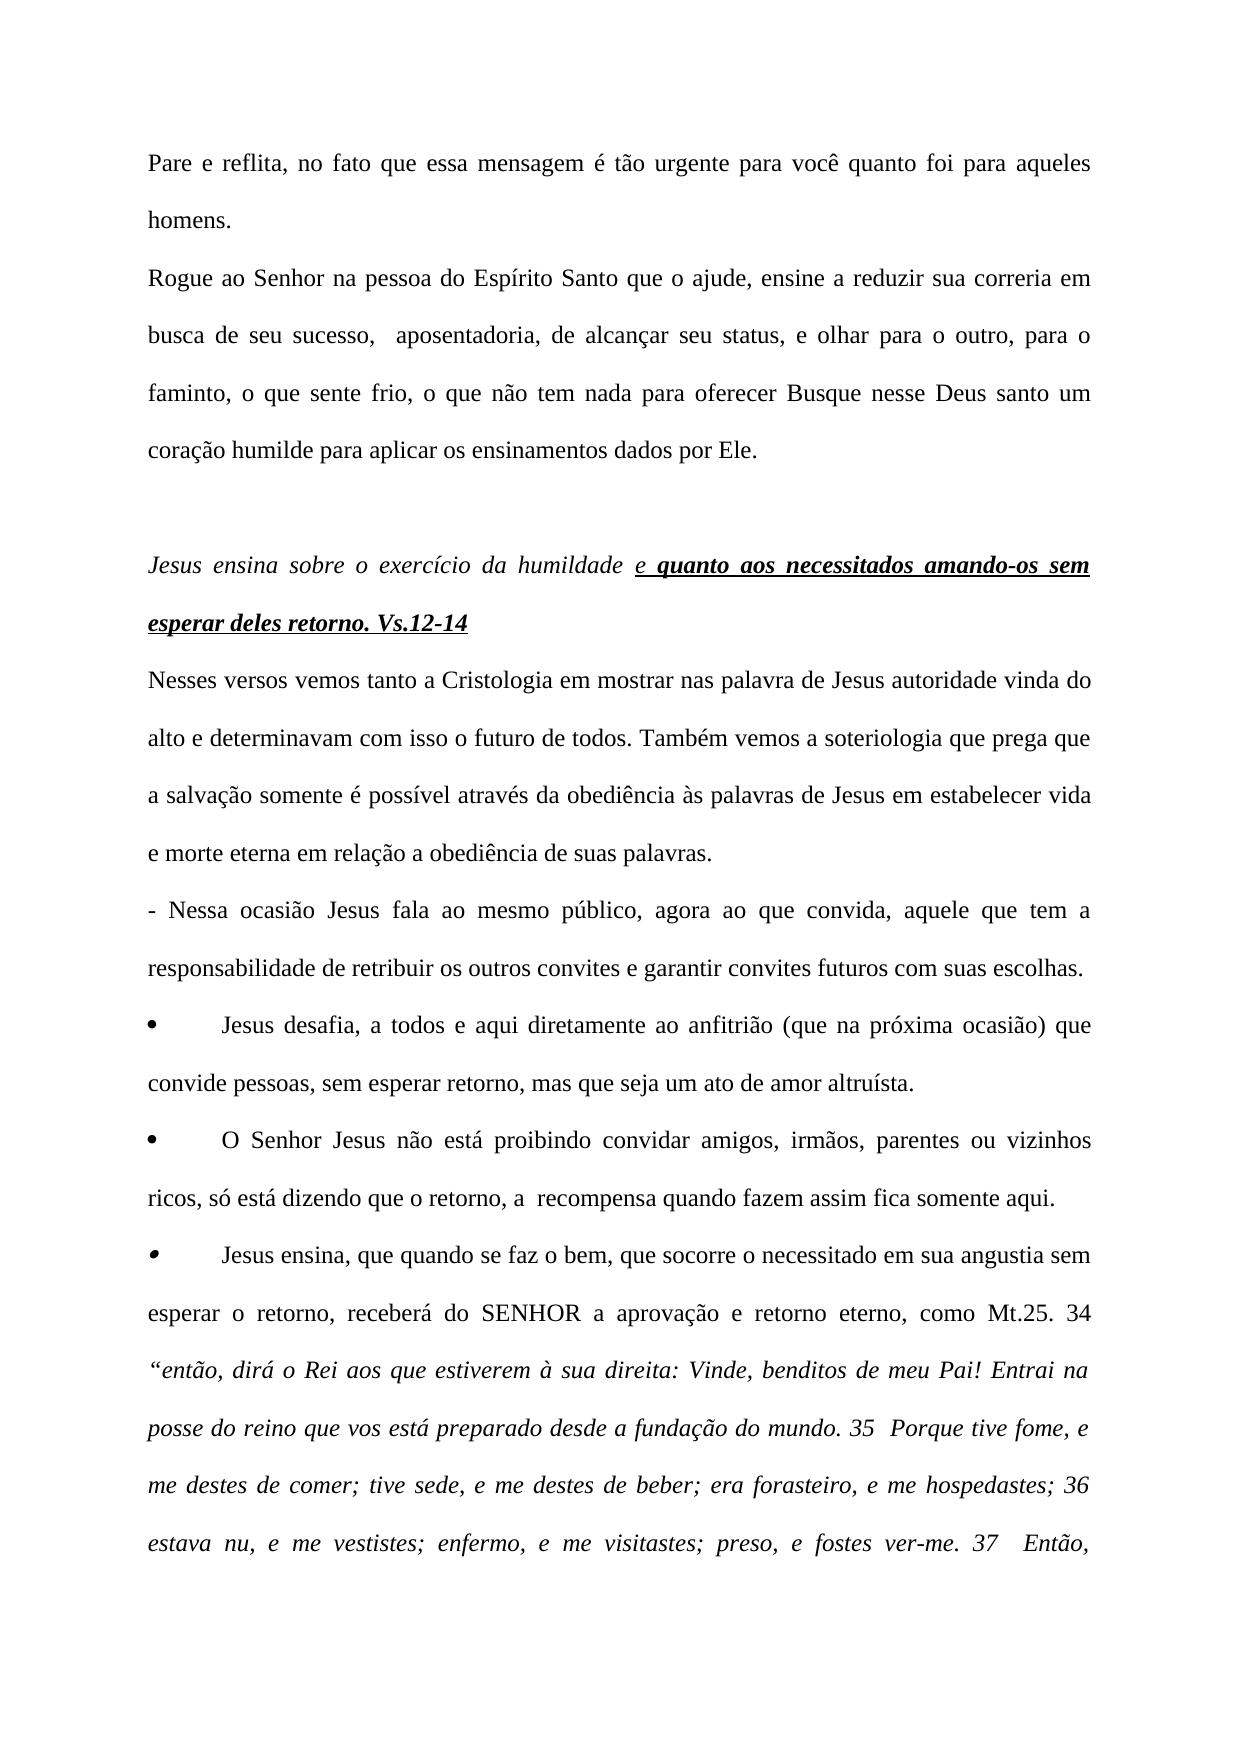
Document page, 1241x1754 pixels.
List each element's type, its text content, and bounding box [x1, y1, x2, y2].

text Jesus ensina sobre o exercício da humildade e quanto aos necessitados amando-os sem esperar deles retorno. Vs.12-14 [148, 550, 1092, 636]
list Jesus desafia, a todos e aqui diretamente ao anfitrião (que na próxima ocasião) que convide pessoas, sem esperar retorno, mas que seja um ato de amor altruísta. [148, 1010, 1092, 1096]
text - Nessa ocasião Jesus fala ao mesmo público, agora ao que convida, aquele que tem a responsabilidade de retribuir os outros convites e garantir convites futuros com suas escolhas. [148, 895, 1092, 981]
text Pare e reflita, no fato que essa mensagem é tão urgente para você quanto foi para aqueles homens. [148, 148, 1092, 234]
list O Senhor Jesus não está proibindo convidar amigos, irmãos, parentes ou vizinhos ricos, só está dizendo que o retorno, a recompensa quando fazem assim fica somente aqui. [148, 1125, 1092, 1211]
text Nesses versos vemos tanto a Cristologia em mostrar nas palavra de Jesus autoridade vinda do alto e determinavam com isso o futuro de todos. Também vemos a soteriologia que prega que a salvação somente é possível através da obediência às palavras de Jesus em estabelecer vida e morte eterna em relação a obediência de suas palavras. [148, 665, 1092, 866]
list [148, 1240, 1092, 1556]
text Rogue ao Senhor na pessoa do Espírito Santo que o ajude, ensine a reduzir sua correria em busca de seu sucesso, aposentadoria, de alcançar seu status, e olhar para o outro, para o faminto, o que sente frio, o que não tem nada para oferecer Busque nesse Deus santo um coração humilde para aplicar os ensinamentos dados por Ele. [148, 263, 1092, 464]
